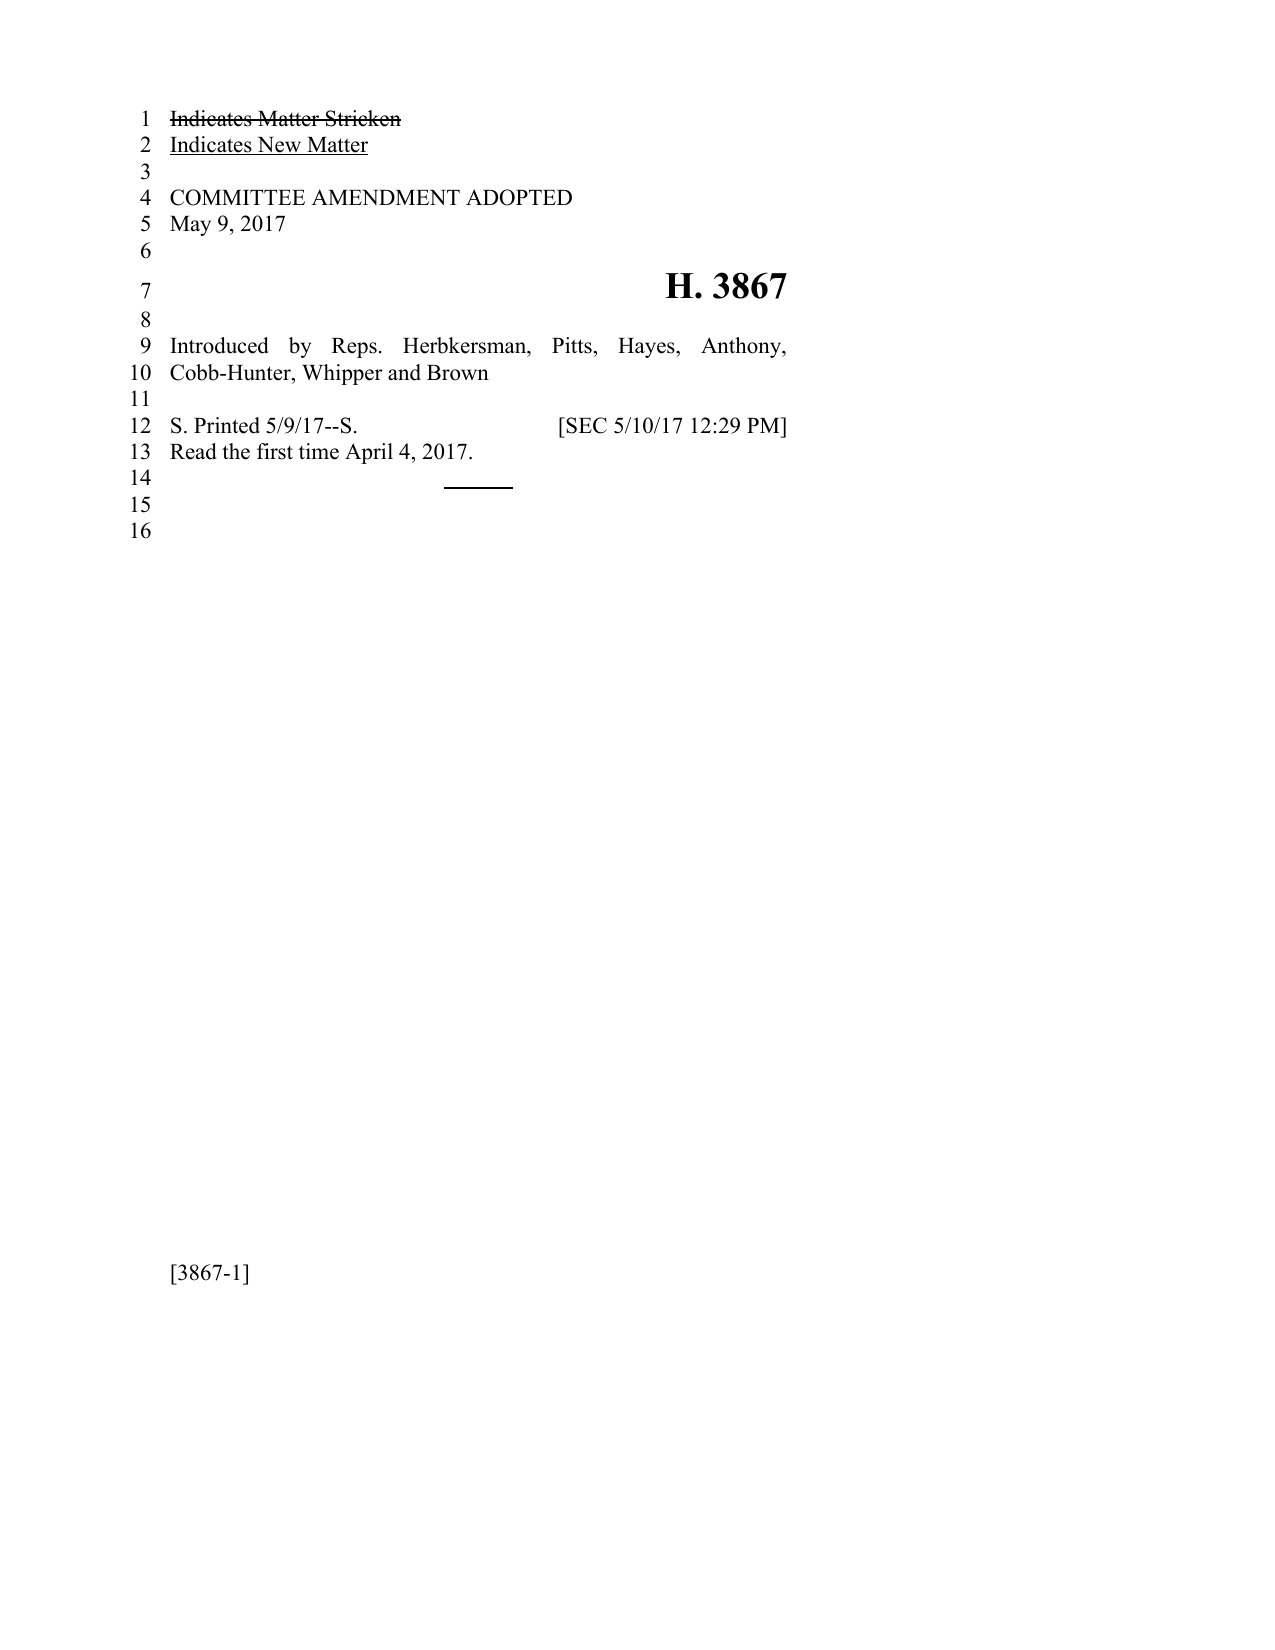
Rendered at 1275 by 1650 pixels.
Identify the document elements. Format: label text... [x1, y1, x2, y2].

text S. Printed 5/9/17--S. [SEC 5/10/17 12:29 PM] [169, 412, 787, 438]
text Indicates New Matter [169, 131, 787, 158]
text May 9, 2017 [169, 210, 787, 237]
text COMMITTEE AMENDMENT ADOPTED [169, 184, 787, 210]
text Read the first time April 4, 2017. [169, 438, 787, 464]
text Introduced by Reps. Herbkersman, Pitts, Hayes, Anthony, Cobb-Hunter, Whipper and Brown [169, 333, 787, 385]
text Indicates Matter Stricken [169, 105, 787, 131]
text H. 3867 [169, 263, 787, 306]
